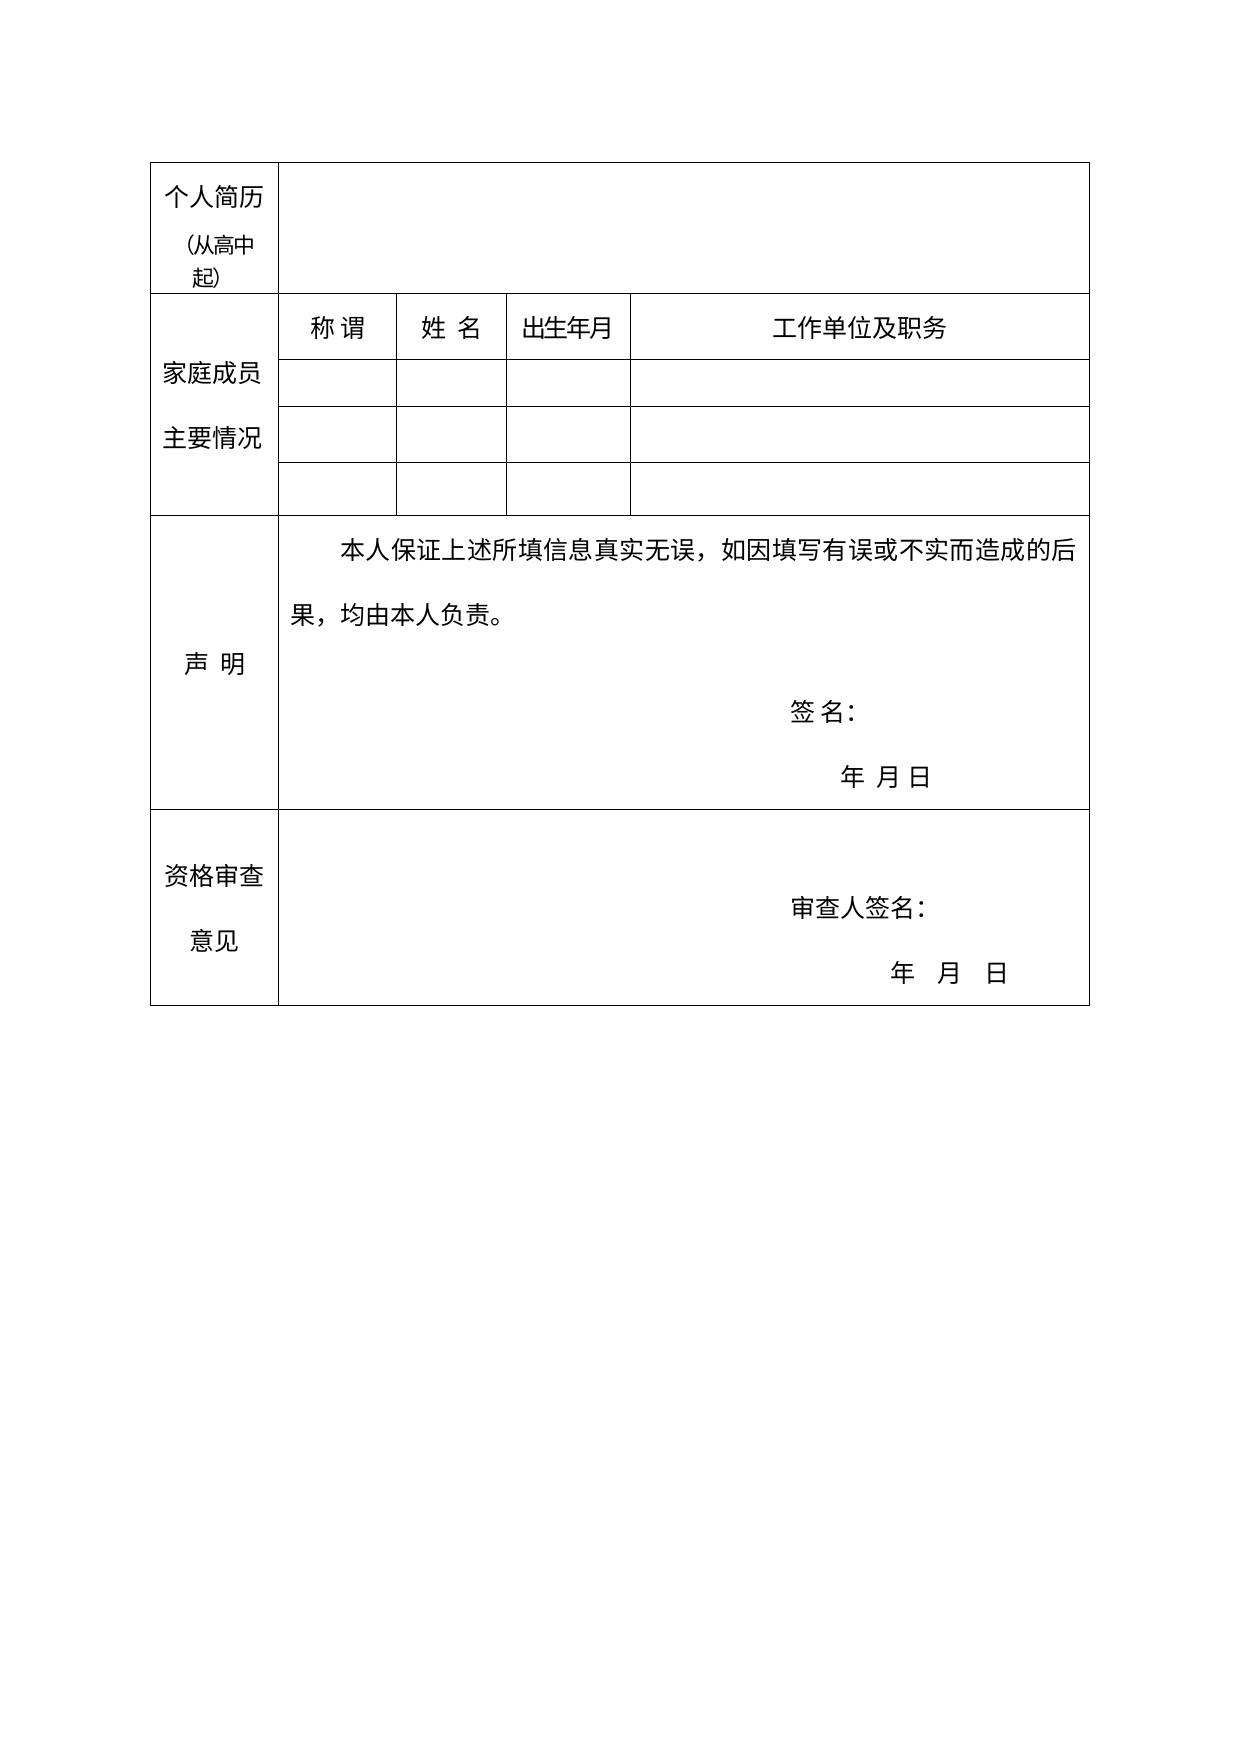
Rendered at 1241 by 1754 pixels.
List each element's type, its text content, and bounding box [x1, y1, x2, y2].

table_cell [507, 360, 630, 406]
table_cell [631, 463, 1089, 515]
table_cell [279, 360, 396, 406]
table_cell [397, 360, 506, 406]
table_cell 声 明 [151, 516, 278, 808]
table_cell 本人保证上述所填信息真实无误，如因填写有误或不实而造成的后果，均由本人负责。 签 名： 年 月 日 [279, 516, 1089, 808]
table_cell [507, 463, 630, 515]
table_cell [397, 463, 506, 515]
table_cell [279, 463, 396, 515]
table_cell [507, 407, 630, 462]
table_cell [279, 163, 1089, 293]
table_cell [631, 360, 1089, 406]
table_cell 称 谓 [279, 294, 396, 359]
table_cell [279, 407, 396, 462]
table_cell 出生年月 [507, 294, 630, 359]
table_cell 姓 名 [397, 294, 506, 359]
table_cell 家庭成员 主要情况 [151, 294, 278, 515]
table_cell 资格审查意见 [151, 810, 278, 1004]
table_cell 工作单位及职务 [631, 294, 1089, 359]
table_cell 个人简历 （从高中起） [151, 163, 278, 293]
table_cell 审查人签名： 年 月 日 [279, 810, 1089, 1004]
table_cell [631, 407, 1089, 462]
table_cell [397, 407, 506, 462]
